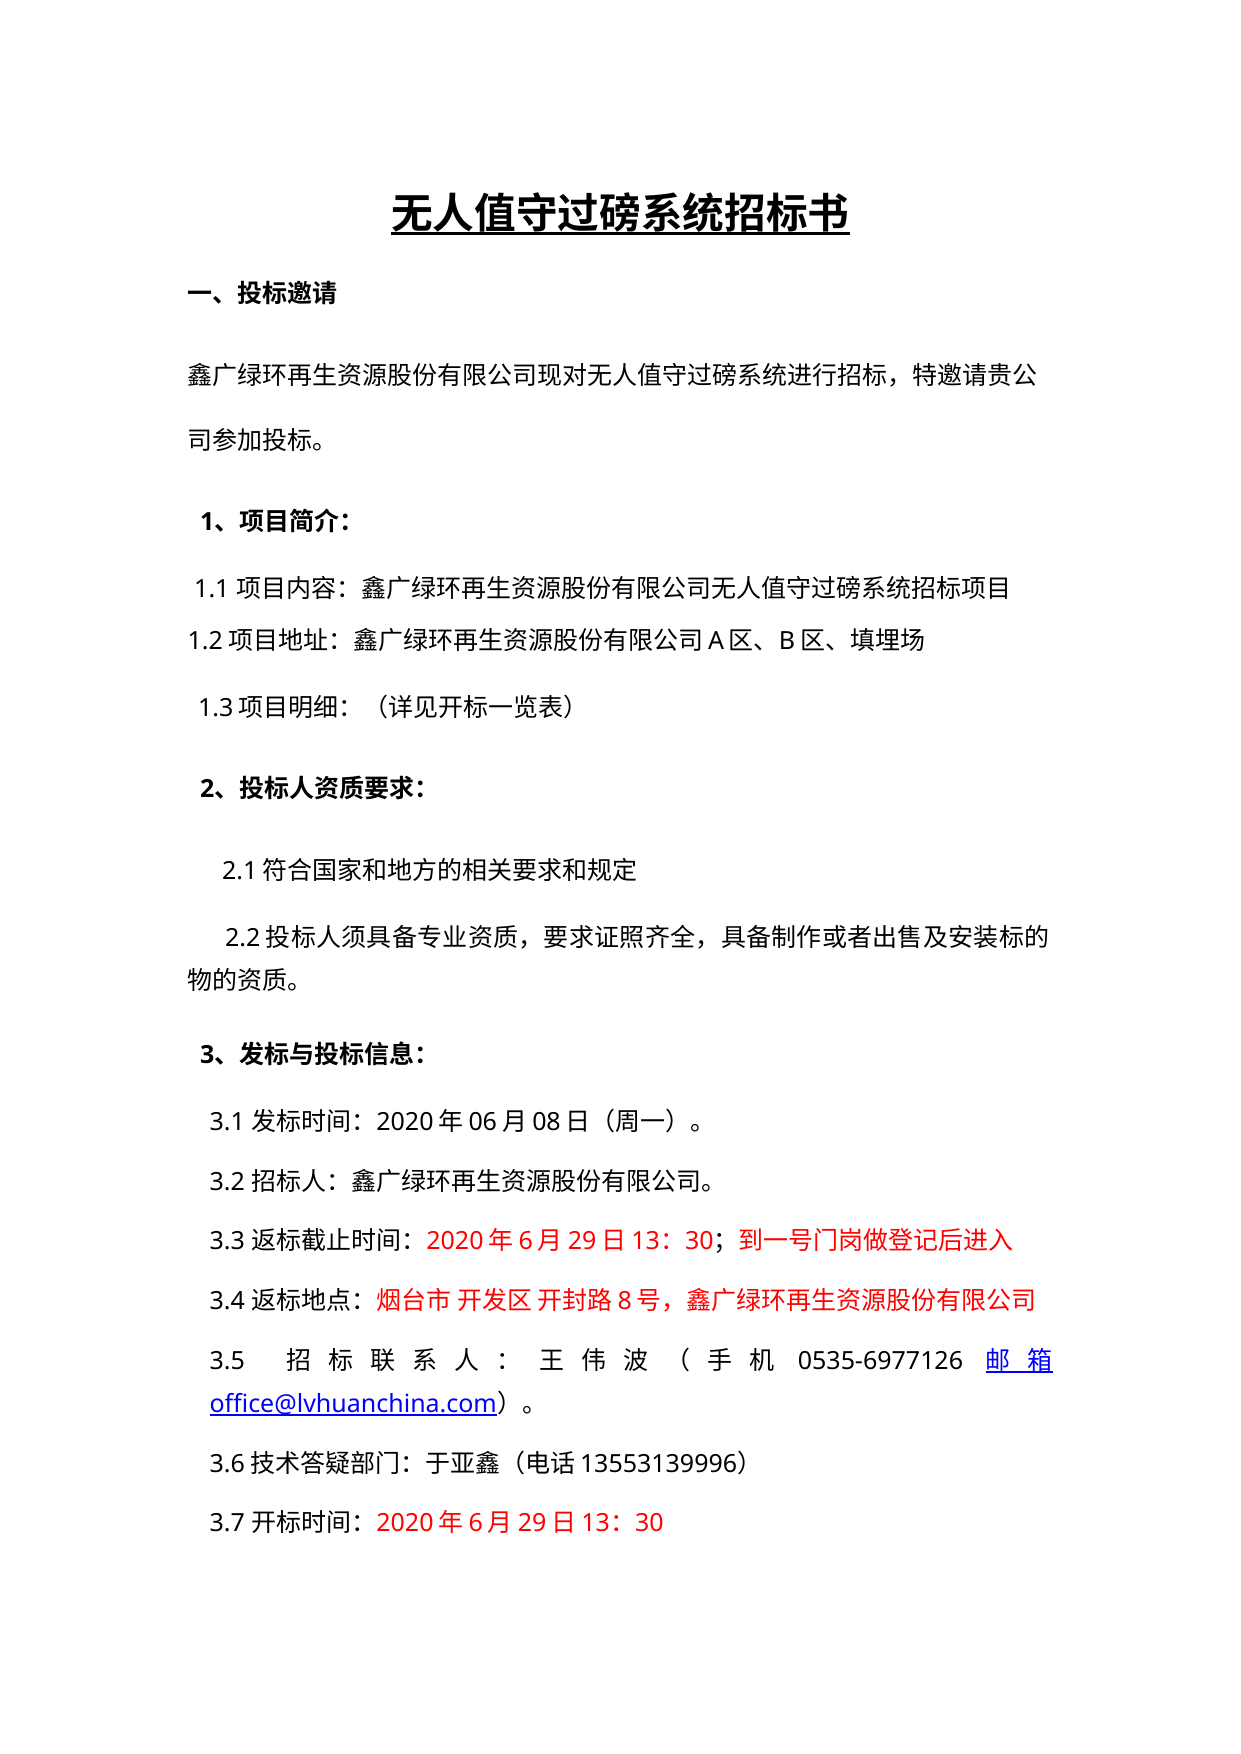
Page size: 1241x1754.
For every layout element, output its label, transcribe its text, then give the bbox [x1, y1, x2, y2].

text 3.5 招标联系人：王伟波（手机0535-6977126邮箱office@lvhuanchina.com）。 [209, 1340, 1053, 1420]
text 1.3项目明细：（详见开标一览表） [198, 673, 1053, 738]
text 无人值守过磅系统招标书 [187, 178, 1053, 243]
text 3.6技术答疑部门：于亚鑫（电话13553139996） [209, 1443, 1053, 1479]
text 3、发标与投标信息： [187, 1020, 1053, 1085]
text 鑫广绿环再生资源股份有限公司现对无人值守过磅系统进行招标，特邀请贵公司参加投标。 [187, 341, 1053, 471]
text 2.2投标人须具备专业资质，要求证照齐全，具备制作或者出售及安装标的物的资质。 [187, 917, 1053, 997]
text 1.1 项目内容：鑫广绿环再生资源股份有限公司无人值守过磅系统招标项目 [187, 568, 1053, 604]
text 3.4 返标地点：烟台市 开发区 开封路8号，鑫广绿环再生资源股份有限公司 [209, 1280, 1053, 1317]
text 3.1 发标时间：2020年06月08日（周一）。 [209, 1101, 1053, 1138]
text 3.7 开标时间：2020年6月29日13：30 [209, 1503, 1053, 1539]
text 3.3 返标截止时间：2020年6月29日13：30；到一号门岗做登记后进入 [209, 1221, 1053, 1257]
text 2.1符合国家和地方的相关要求和规定 [209, 836, 1053, 901]
text 一、投标邀请 [187, 259, 1053, 324]
text 1.2项目地址：鑫广绿环再生资源股份有限公司A区、B区、填埋场 [187, 621, 1053, 657]
text 1、项目简介： [187, 487, 1053, 552]
text 2、投标人资质要求： [187, 754, 1053, 819]
text 3.2 招标人：鑫广绿环再生资源股份有限公司。 [209, 1161, 1053, 1197]
